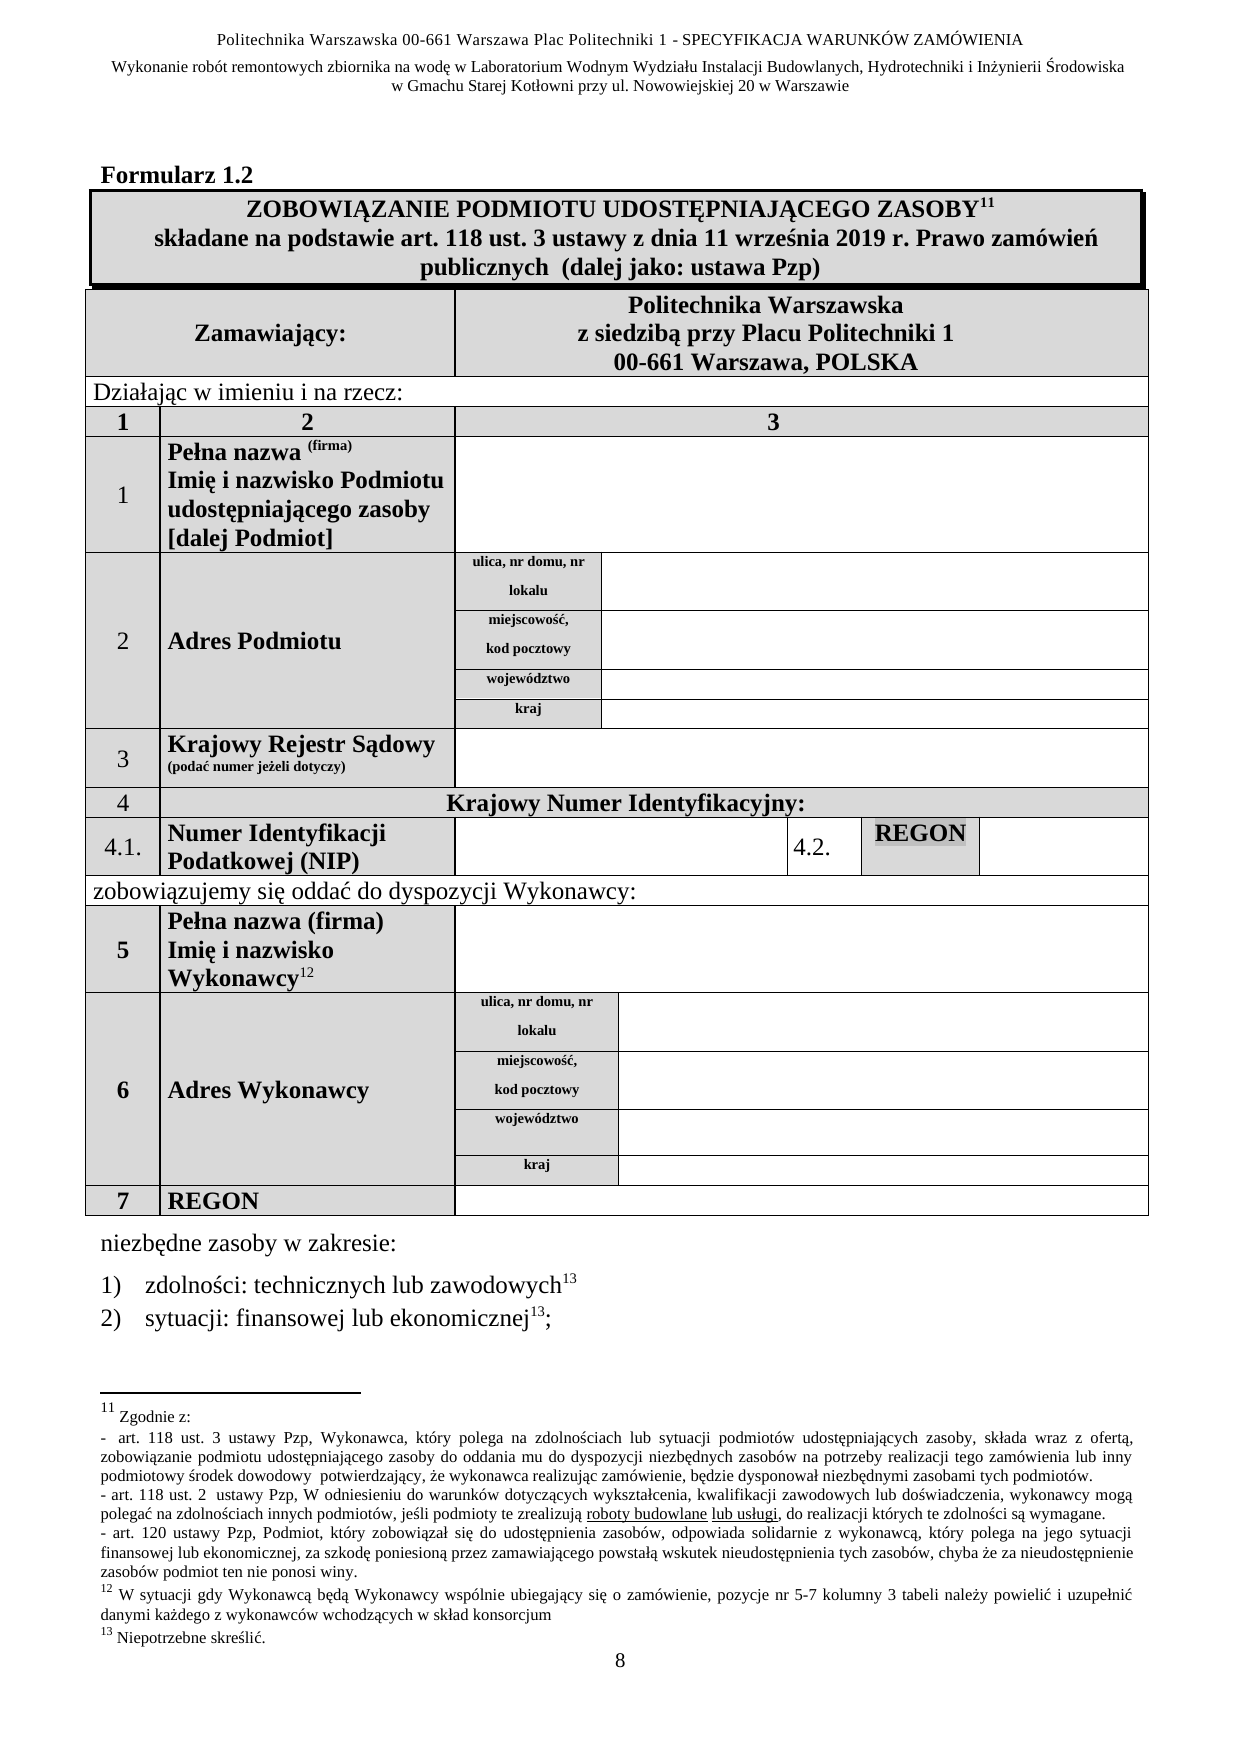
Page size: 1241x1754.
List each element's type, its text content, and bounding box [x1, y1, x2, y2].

table_cell 4.1. [86, 818, 159, 875]
list sytuacji: finansowej lub ekonomicznej13; [100, 1303, 1140, 1331]
table_cell Numer Identyfikacji Podatkowej (NIP) [161, 818, 454, 875]
table_header Politechnika Warszawska z siedzibą przy Placu Politechniki 1 00-661 Warszawa, POLSKA [456, 290, 1148, 376]
table_cell województwo [456, 670, 601, 698]
table_cell Pełna nazwa (firma) Imię i nazwisko Podmiotu udostępniającego zasoby [dalej Podmiot] [161, 437, 454, 552]
table_cell Krajowy Numer Identyfikacyjny: [161, 788, 1148, 817]
table_cell miejscowość, kod pocztowy [456, 1052, 618, 1109]
text niezbędne zasoby w zakresie: [100, 1228, 1140, 1257]
table_cell [456, 729, 1148, 787]
text ZOBOWIĄZANIE PODMIOTU UDOSTĘPNIAJĄCEGO ZASOBY [92, 192, 1140, 218]
table_cell kraj [456, 700, 601, 728]
text Oświadczam, że wszystkie informacje podane w powyższych oświadczeniach są aktualne i zgodne z prawdą oraz zostały przedstawione z pełną świadomością konsekwencji wprowadzenia zamawiającego w błąd przy przedstawianiu informacji.Formularz 1.2 [100, 160, 1134, 189]
table_cell 7 [86, 1186, 159, 1215]
table_cell Adres Podmiotu [161, 553, 454, 728]
list zdolności: technicznych lub zawodowych [100, 1270, 1140, 1298]
text składane na podstawie art. 118 ust. 3 ustawy z dnia 11 września 2019 r. Prawo zamówień publicznych (dalej jako: ustawa Pzp) [92, 218, 1140, 283]
table_cell 4 [86, 788, 159, 817]
table_cell [456, 906, 1148, 992]
table_cell Adres Wykonawcy [161, 993, 454, 1185]
table_cell [456, 1186, 1148, 1215]
table_cell [602, 670, 1148, 698]
table_cell zobowiązujemy się oddać do dyspozycji Wykonawcy: [86, 876, 1148, 905]
table_cell miejscowość, kod pocztowy [456, 611, 601, 669]
table_cell [602, 553, 1148, 610]
table_cell 1 [86, 407, 159, 436]
table_cell województwo [456, 1110, 618, 1155]
table_cell [619, 1110, 1148, 1155]
table_cell 3 [86, 729, 159, 787]
table_cell [456, 818, 787, 875]
table_cell [619, 1052, 1148, 1109]
table_cell [602, 700, 1148, 728]
table_cell [619, 993, 1148, 1051]
table_cell REGON [161, 1186, 454, 1215]
table_cell [619, 1156, 1148, 1185]
table_cell Pełna nazwa (firma) Imię i nazwisko Wykonawcy [161, 906, 454, 992]
table_cell 4.2. [788, 818, 861, 875]
table_cell ulica, nr domu, nr lokalu [456, 993, 618, 1051]
table_cell kraj [456, 1156, 618, 1185]
table_cell 5 [86, 906, 159, 992]
table_cell [602, 611, 1148, 669]
table_cell Krajowy Rejestr Sądowy (podać numer jeżeli dotyczy) [161, 729, 454, 787]
table_cell 2 [86, 553, 159, 728]
table_cell 6 [86, 993, 159, 1185]
table_cell REGON [862, 818, 979, 875]
table_cell 1 [86, 437, 159, 552]
table_cell Działając w imieniu i na rzecz: [86, 377, 1148, 406]
table_cell [456, 437, 1148, 552]
table_cell 3 [456, 407, 1148, 436]
table_cell 2 [161, 407, 454, 436]
table_cell [980, 818, 1148, 875]
table_header Zamawiający: [86, 290, 454, 376]
table_cell ulica, nr domu, nr lokalu [456, 553, 601, 610]
